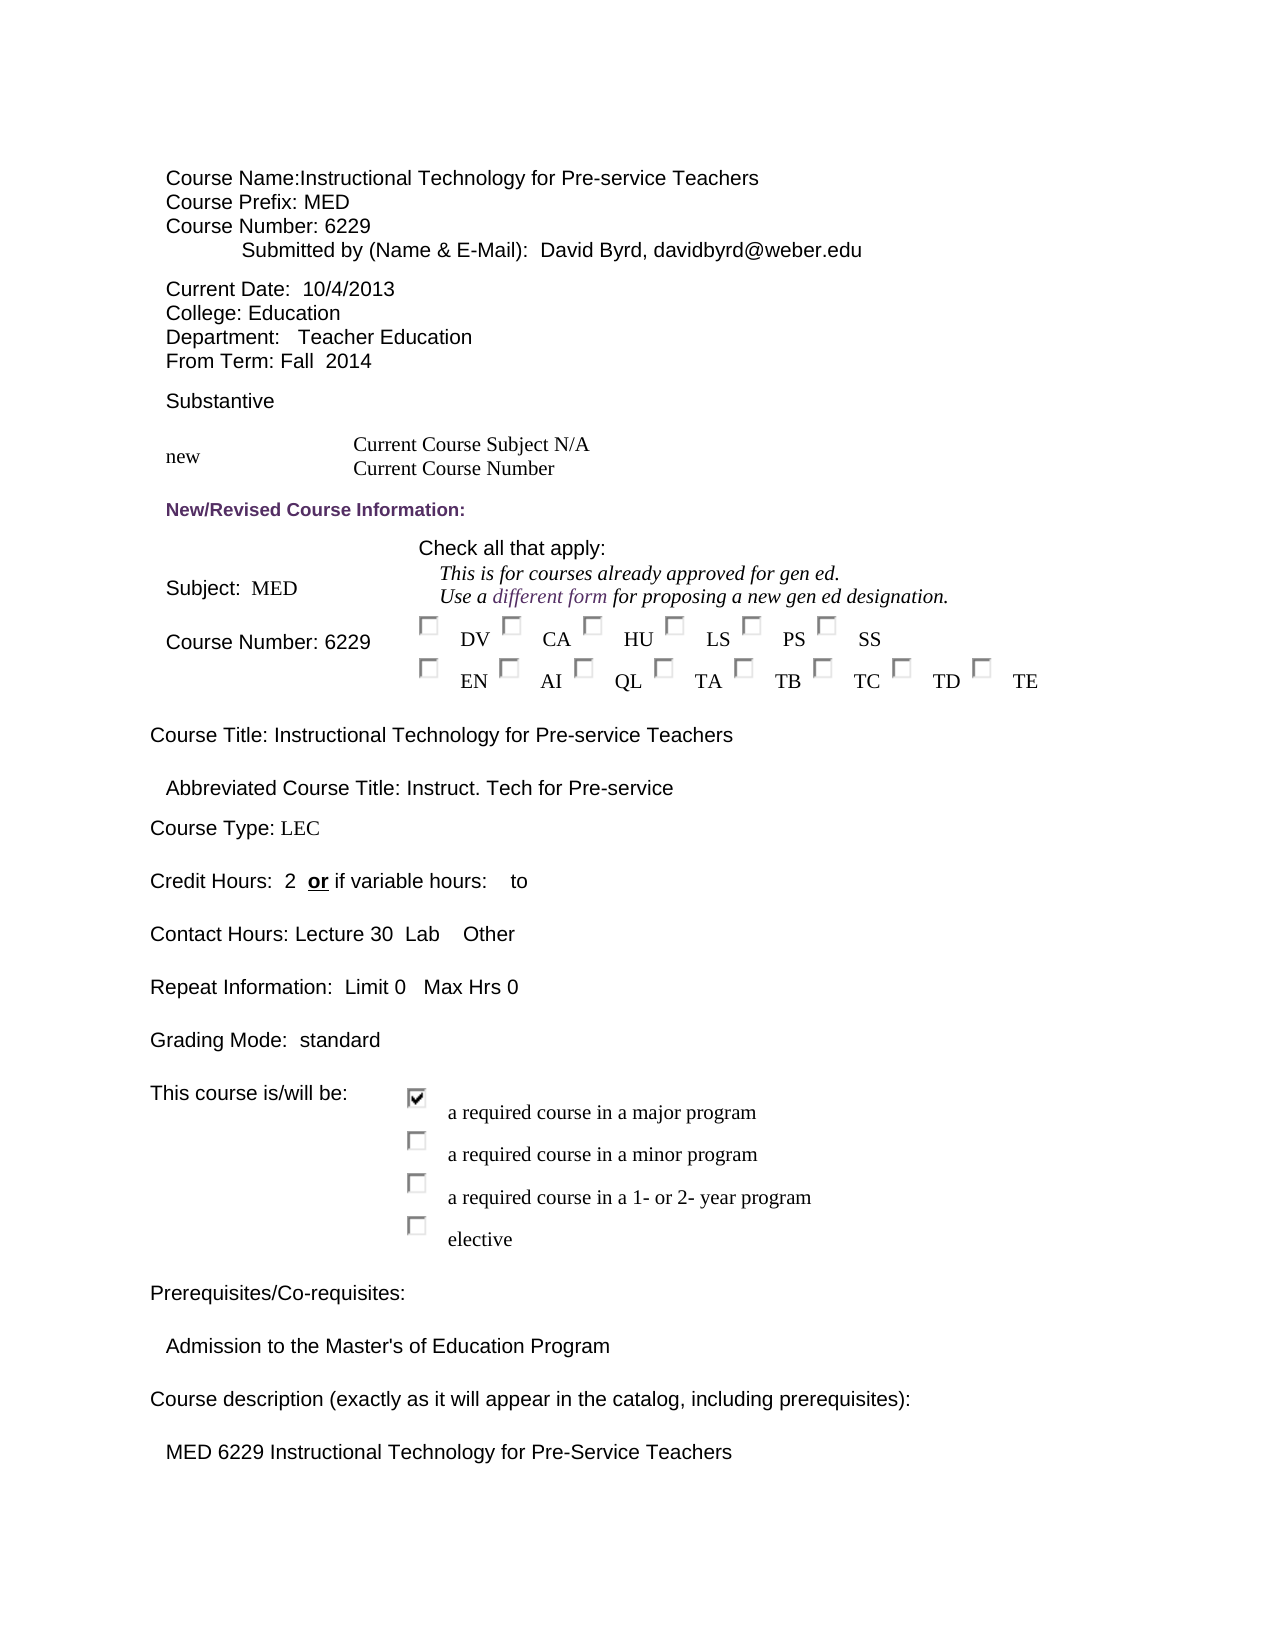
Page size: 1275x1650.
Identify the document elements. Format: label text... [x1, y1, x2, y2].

text Admission to the Master's of Education Program [166, 1333, 1109, 1357]
text Contact Hours: Lecture 30 Lab Other [150, 922, 1125, 946]
table_header new [150, 428, 353, 483]
table_header Current Course Subject N/A Current Course Number [353, 428, 1027, 483]
text Grading Mode: standard [150, 1028, 1125, 1052]
text Credit Hours: 2 or if variable hours: to [150, 869, 1125, 893]
table_header LEC [280, 815, 320, 839]
text New/Revised Course Information: [166, 499, 1109, 521]
text Substantive [166, 388, 1109, 412]
table_header This course is/will be: [150, 1081, 406, 1251]
table_header a required course in a major program a required course in a minor program a required course in a 1- or 2- year program elective [406, 1081, 930, 1251]
text Course description (exactly as it will appear in the catalog, including prerequisites): [150, 1387, 1125, 1411]
table_header Course Type: [150, 815, 280, 839]
text Course Name:Instructional Technology for Pre-service Teachers Course Prefix: MED Course Number: 6229 Submitted by (Name & E-Mail): David Byrd, davidbyrd@weber.edu [166, 166, 1109, 261]
table_header Check all that apply: This is for courses already approved for gen ed. Use a different form for proposing a new gen ed designation. DV CA HU LS PS SS EN AI QL TA TB TC TD TE [418, 536, 1125, 693]
text Current Date: 10/4/2013 College: Education Department: Teacher Education From Term: Fall 2014 [166, 277, 1109, 373]
text Repeat Information: Limit 0 Max Hrs 0 [150, 975, 1125, 999]
table_header Subject: MED Course Number: 6229 [150, 536, 418, 693]
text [166, 1440, 1109, 1488]
text Abbreviated Course Title: Instruct. Tech for Pre-service [166, 776, 1109, 800]
text Prerequisites/Co-requisites: [150, 1280, 1125, 1304]
text Course Title: Instructional Technology for Pre-service Teachers [150, 723, 1125, 747]
